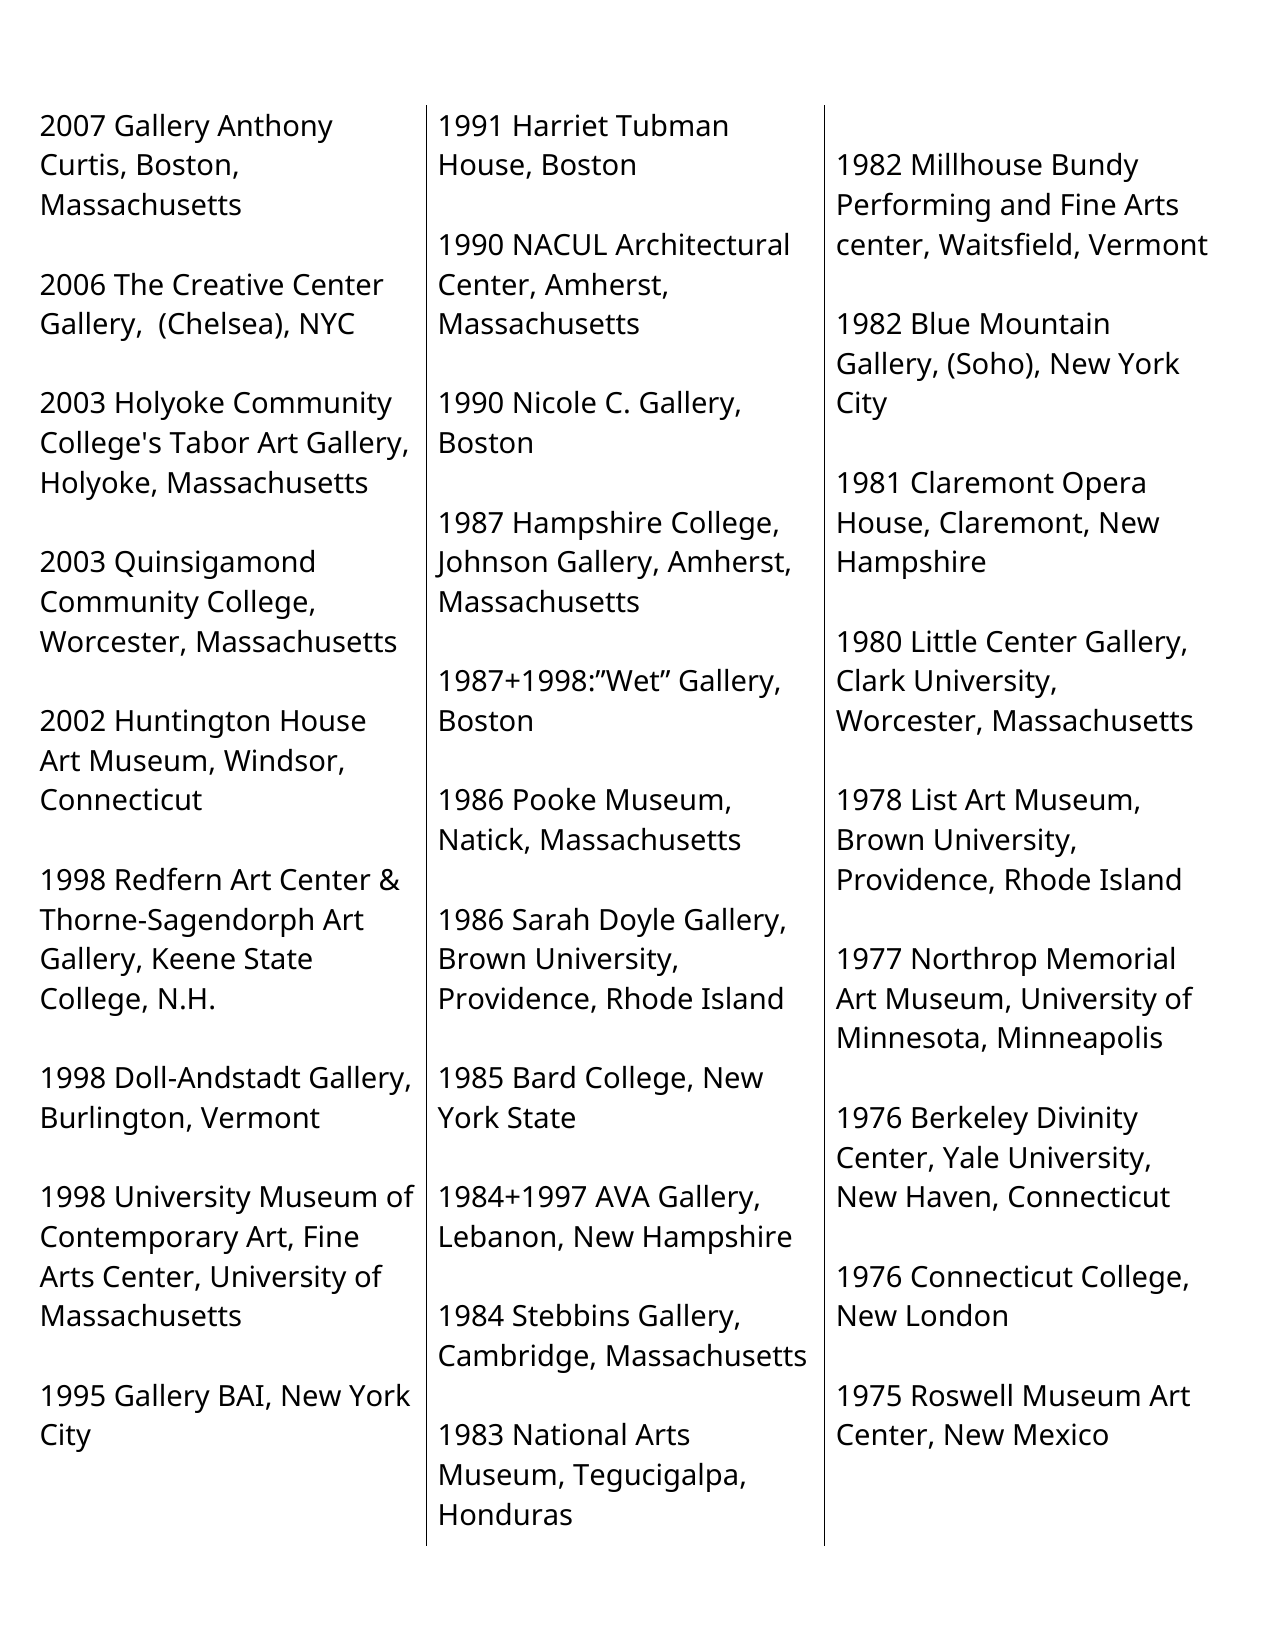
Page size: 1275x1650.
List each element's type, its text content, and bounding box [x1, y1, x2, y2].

text 1978 List Art Museum, Brown University, Providence, Rhode Island [836, 780, 1211, 899]
text 1985 Bard College, New York State [437, 1057, 813, 1137]
text 1982 Millhouse Bundy Performing and Fine Arts center, Waitsfield, Vermont [836, 145, 1211, 264]
text 2007 Gallery Anthony Curtis, Boston, Massachusetts [39, 105, 415, 224]
text 1984+1997 AVA Gallery, Lebanon, New Hampshire [437, 1177, 813, 1256]
text 1987+1998:”Wet” Gallery, Boston [437, 661, 813, 740]
text 1977 Northrop Memorial Art Museum, University of Minnesota, Minneapolis [836, 938, 1211, 1057]
text 1982 Blue Mountain Gallery, (Soho), New York City [836, 303, 1211, 422]
text 1990 NACUL Architectural Center, Amherst, Massachusetts [437, 224, 813, 343]
text 1986 Sarah Doyle Gallery, Brown University, Providence, Rhode Island [437, 899, 813, 1018]
text 1987 Hampshire College, Johnson Gallery, Amherst, Massachusetts [437, 502, 813, 621]
text 2002 Huntington House Art Museum, Windsor, Connecticut [39, 700, 415, 819]
text 2003 Holyoke Community College's Tabor Art Gallery, Holyoke, Massachusetts [39, 383, 415, 502]
text 1995 Gallery BAI, New York City [39, 1375, 415, 1454]
text 1975 Roswell Museum Art Center, New Mexico [836, 1375, 1211, 1454]
text 2003 Quinsigamond Community College, Worcester, Massachusetts [39, 542, 415, 661]
text 1998 Doll-Andstadt Gallery, Burlington, Vermont [39, 1057, 415, 1137]
text 1981 Claremont Opera House, Claremont, New Hampshire [836, 462, 1211, 581]
text 1998 Redfern Art Center & Thorne-Sagendorph Art Gallery, Keene State College, N.H. [39, 859, 415, 1018]
text 1984 Stebbins Gallery, Cambridge, Massachusetts [437, 1296, 813, 1375]
text 1983 National Arts Museum, Tegucigalpa, Honduras [437, 1415, 813, 1534]
text 1990 Nicole C. Gallery, Boston [437, 383, 813, 462]
text 1998 University Museum of Contemporary Art, Fine Arts Center, University of Massachusetts [39, 1177, 415, 1335]
text 1980 Little Center Gallery, Clark University, Worcester, Massachusetts [836, 621, 1211, 740]
text 1976 Berkeley Divinity Center, Yale University, New Haven, Connecticut [836, 1097, 1211, 1216]
text 2006 The Creative Center Gallery, (Chelsea), NYC [39, 264, 415, 343]
text 1976 Connecticut College, New London [836, 1256, 1211, 1335]
text 1986 Pooke Museum, Natick, Massachusetts [437, 780, 813, 859]
text 1991 Harriet Tubman House, Boston [437, 105, 813, 184]
